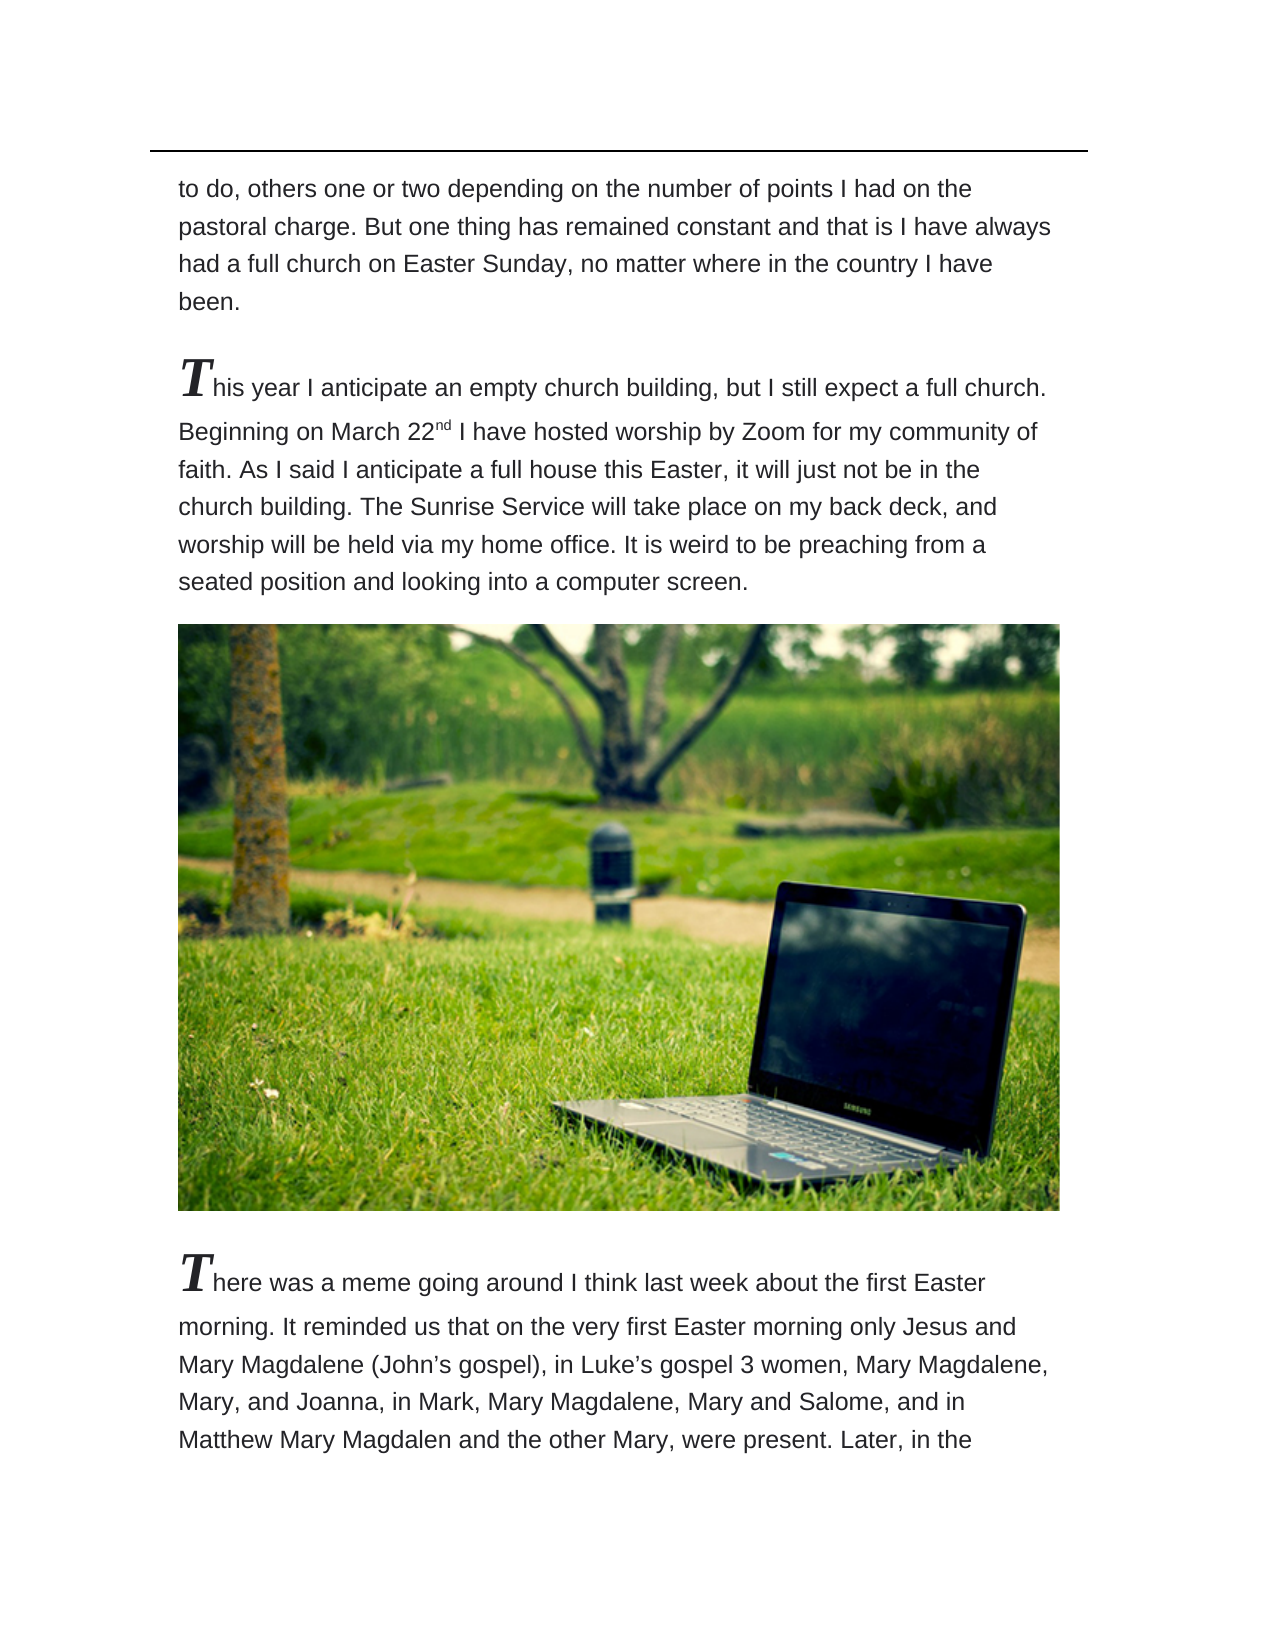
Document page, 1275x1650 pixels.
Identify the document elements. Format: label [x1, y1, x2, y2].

picture [178, 624, 1060, 1211]
